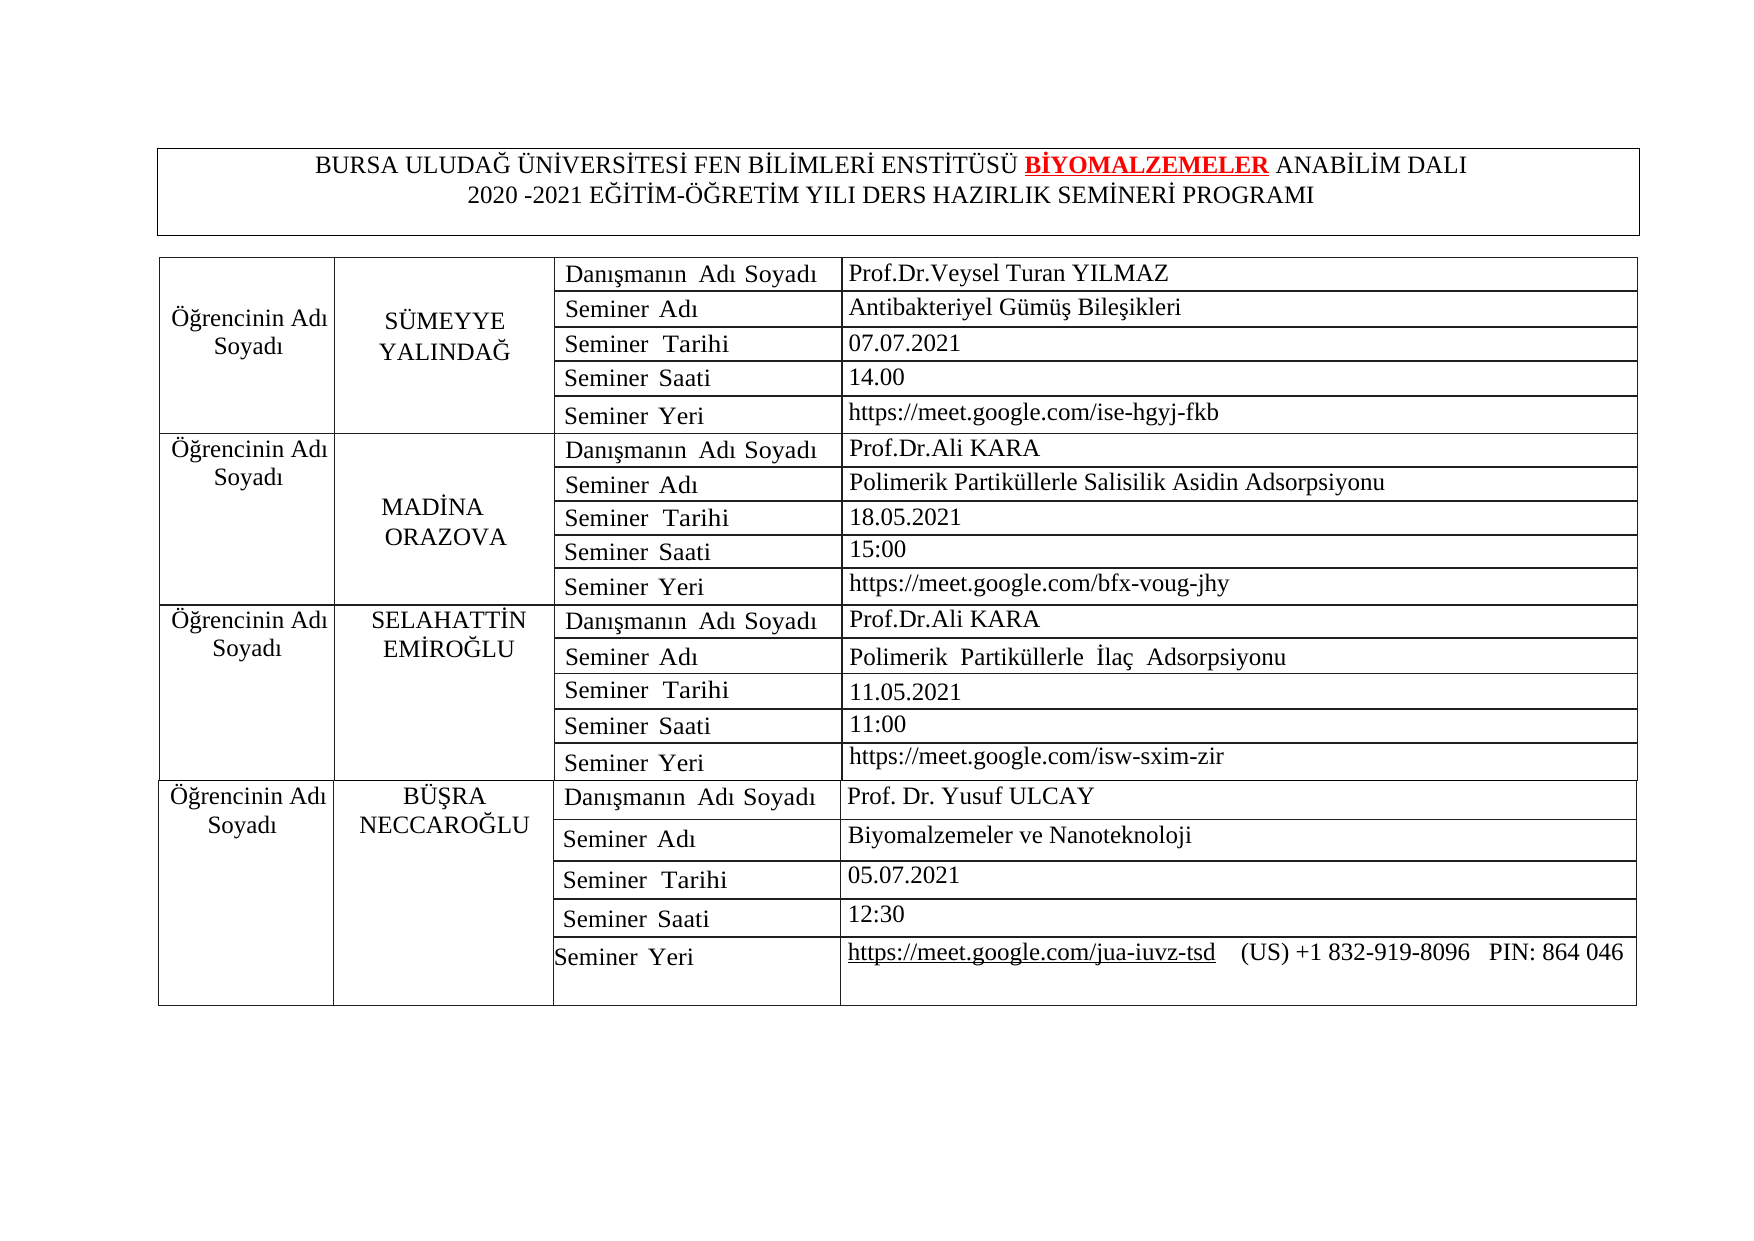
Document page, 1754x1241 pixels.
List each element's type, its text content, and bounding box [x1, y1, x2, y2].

table_cell https://meet.google.com/jua-iuvz-tsd (US) +1 832-919-8096 PIN: 864 046 [841, 938, 1636, 1004]
table_cell Seminer Adı [555, 639, 841, 672]
table_cell 11:00 [843, 710, 1637, 742]
table_cell Seminer Saati [555, 536, 841, 567]
table_cell Seminer Tarihi [555, 502, 841, 534]
table_cell Prof. Dr. Yusuf ULCAY [841, 781, 1636, 818]
table_cell Biyomalzemeler ve Nanoteknoloji [841, 820, 1636, 860]
table_cell 18.05.2021 [843, 502, 1637, 534]
table_cell 11.05.2021 [843, 674, 1637, 708]
table_cell Seminer Yeri [555, 569, 841, 604]
table_cell Seminer Saati [555, 362, 841, 395]
table_header SÜMEYYE YALINDAĞ [335, 258, 554, 432]
table_cell 15:00 [843, 536, 1637, 567]
table_cell Seminer Saati [555, 710, 841, 742]
table_cell Seminer Yeri [554, 938, 840, 1004]
table_cell Prof.Dr.Ali KARA [843, 606, 1637, 637]
table_cell Antibakteriyel Gümüş Bileşikleri [843, 292, 1637, 326]
table_cell 14.00 [843, 362, 1637, 395]
table_cell SELAHATTİN EMİROĞLU [335, 606, 554, 780]
table_cell https://meet.google.com/bfx-voug-jhy [843, 569, 1637, 604]
table_cell Polimerik Partiküllerle İlaç Adsorpsiyonu [843, 639, 1637, 672]
table_cell Seminer Adı [554, 820, 840, 860]
table_cell Danışmanın Adı Soyadı [554, 781, 840, 818]
table_cell Prof.Dr.Ali KARA [843, 434, 1637, 466]
table_cell Öğrencinin Adı Soyadı [159, 781, 333, 1004]
table_cell Seminer Saati [554, 900, 840, 936]
table_cell Seminer Yeri [555, 744, 841, 780]
table_cell Seminer Tarihi [554, 862, 840, 898]
table_cell Seminer Tarihi [555, 674, 841, 708]
table_cell Polimerik Partiküllerle Salisilik Asidin Adsorpsiyonu [843, 468, 1637, 500]
table_header Öğrencinin Adı Soyadı [160, 258, 334, 432]
table_cell BÜŞRA NECCAROĞLU [334, 781, 553, 1004]
table_cell 07.07.2021 [843, 328, 1637, 360]
table_cell Seminer Adı [555, 468, 841, 500]
table_cell Seminer Tarihi [555, 328, 841, 360]
table_cell Danışmanın Adı Soyadı [555, 434, 841, 466]
table_cell https://meet.google.com/isw-sxim-zir [843, 744, 1637, 780]
table_header Prof.Dr.Veysel Turan YILMAZ [843, 258, 1637, 290]
table_cell Öğrencinin Adı Soyadı [160, 434, 334, 604]
table_cell MADİNA ORAZOVA [335, 434, 554, 604]
table_header BURSA ULUDAĞ ÜNİVERSİTESİ FEN BİLİMLERİ ENSTİTÜSÜ BİYOMALZEMELER ANABİLİM DALI 2020 -2021 EĞİTİM-ÖĞRETİM YILI DERS HAZIRLIK SEMİNERİ PROGRAMI [158, 149, 1639, 235]
table_header Danışmanın Adı Soyadı [555, 258, 841, 290]
table_cell Seminer Adı [555, 292, 841, 326]
table_cell Danışmanın Adı Soyadı [555, 606, 841, 637]
table_cell 05.07.2021 [841, 862, 1636, 898]
table_cell https://meet.google.com/ise-hgyj-fkb [843, 397, 1637, 432]
table_cell Öğrencinin Adı Soyadı [160, 606, 334, 780]
table_cell Seminer Yeri [555, 397, 841, 432]
table_cell 12:30 [841, 900, 1636, 936]
